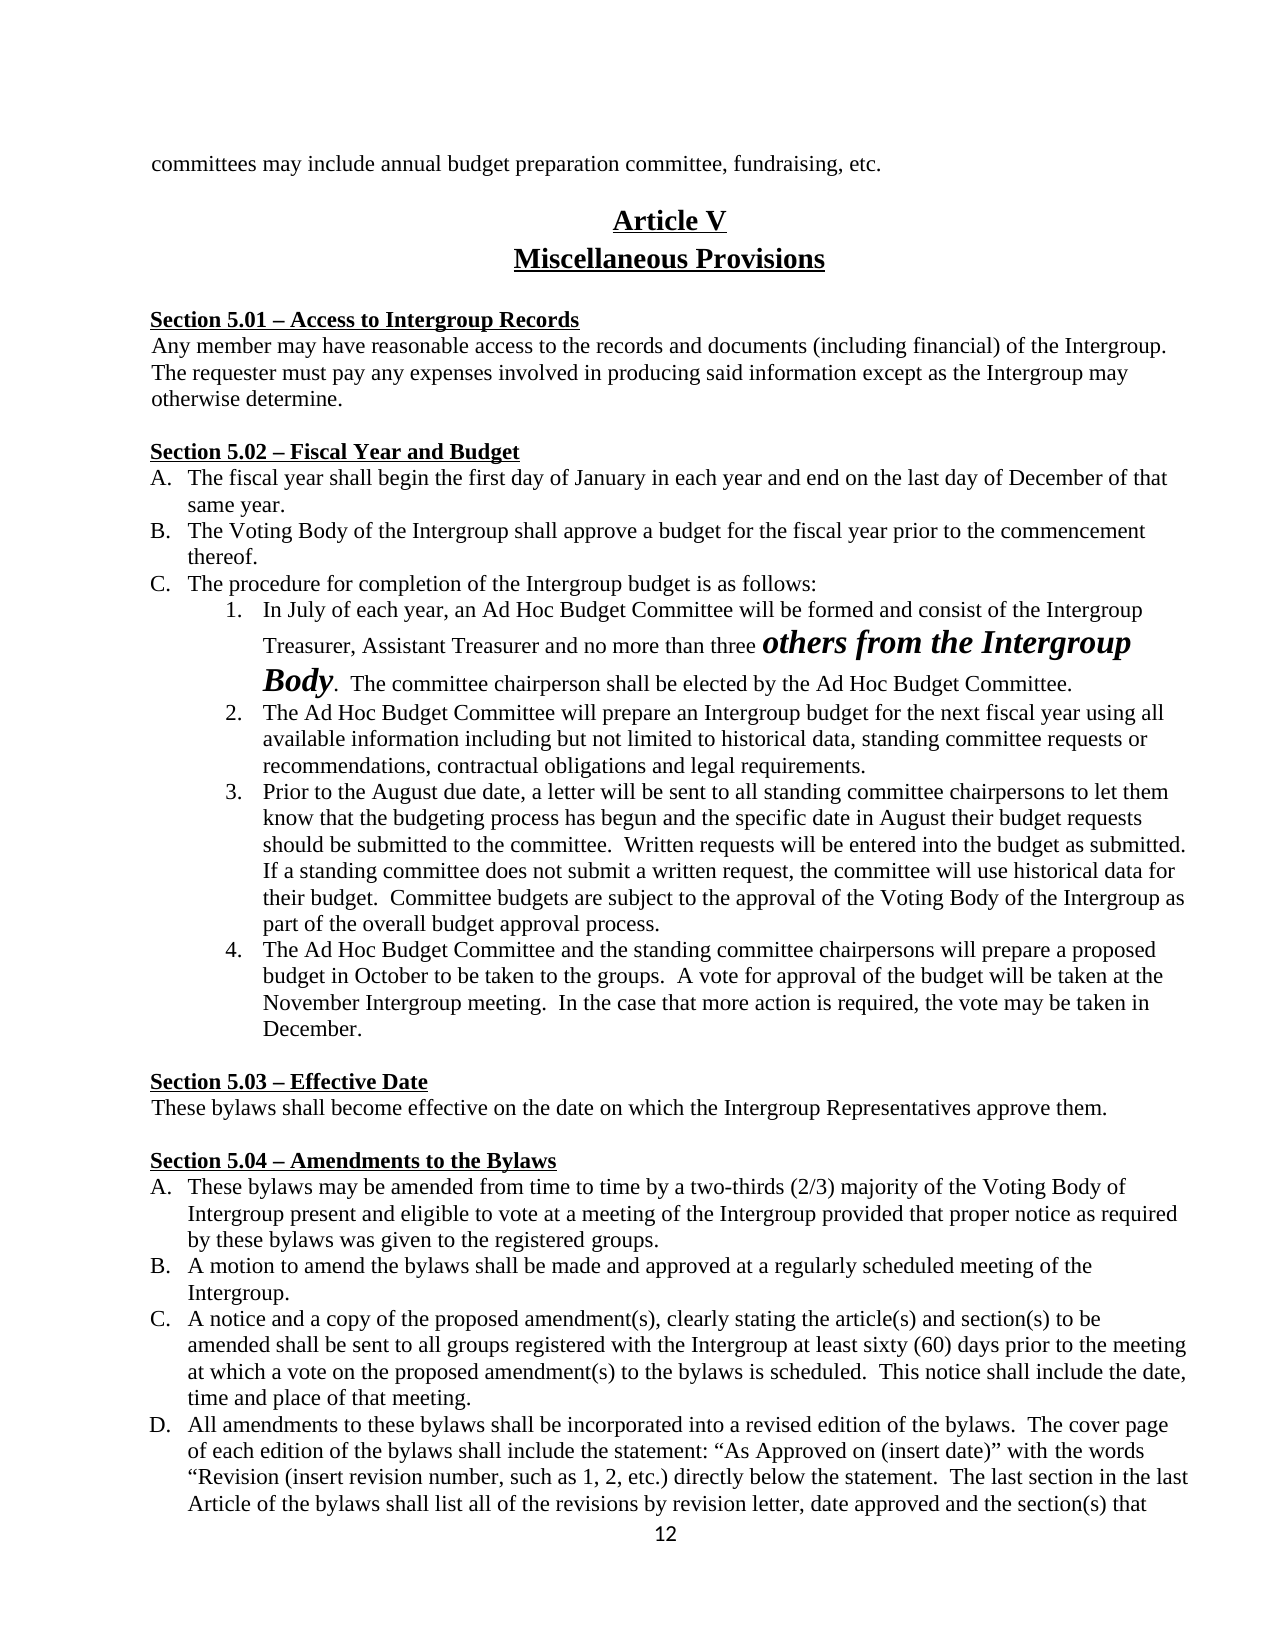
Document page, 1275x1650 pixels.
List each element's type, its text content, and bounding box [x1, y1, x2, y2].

list The Voting Body of the Intergroup shall approve a budget for the fiscal year prior to the commencement thereof. [150, 517, 1189, 570]
subtitle Section 5.04 – Amendments to the Bylaws [150, 1147, 1189, 1173]
list The fiscal year shall begin the first day of January in each year and end on the last day of December of that same year. [150, 464, 1189, 517]
list The Ad Hoc Budget Committee and the standing committee chairpersons will prepare a proposed budget in October to be taken to the groups. A vote for approval of the budget will be taken at the November Intergroup meeting. In the case that more action is required, the vote may be taken in December. [225, 936, 1189, 1042]
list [149, 1411, 1189, 1516]
text Article V [149, 203, 1189, 236]
list A motion to amend the bylaws shall be made and approved at a regularly scheduled meeting of the Intergroup. [150, 1252, 1189, 1305]
list These bylaws may be amended from time to time by a two-thirds (2/3) majority of the Voting Body of Intergroup present and eligible to vote at a meeting of the Intergroup provided that proper notice as required by these bylaws was given to the registered groups. [150, 1173, 1189, 1252]
list Prior to the August due date, a letter will be sent to all standing committee chairpersons to let them know that the budgeting process has begun and the specific date in August their budget requests should be submitted to the committee. Written requests will be entered into the budget as submitted. If a standing committee does not submit a written request, the committee will use historical data for their budget. Committee budgets are subject to the approval of the Voting Body of the Intergroup as part of the overall budget approval process. [225, 778, 1189, 936]
subtitle Section 5.02 – Fiscal Year and Budget [150, 438, 1189, 464]
list A notice and a copy of the proposed amendment(s), clearly stating the article(s) and section(s) to be amended shall be sent to all groups registered with the Intergroup at least sixty (60) days prior to the meeting at which a vote on the proposed amendment(s) to the bylaws is scheduled. This notice shall include the date, time and place of that meeting. [150, 1305, 1189, 1411]
text These bylaws shall become effective on the date on which the Intergroup Representatives approve them. [151, 1094, 1189, 1121]
text Any member may have reasonable access to the records and documents (including financial) of the Intergroup. The requester must pay any expenses involved in producing said information except as the Intergroup may otherwise determine. [151, 332, 1189, 412]
subtitle Section 5.01 – Access to Intergroup Records [150, 306, 1189, 332]
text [151, 150, 1189, 176]
text Miscellaneous Provisions [149, 241, 1189, 275]
list The procedure for completion of the Intergroup budget is as follows: [150, 570, 1189, 596]
list In July of each year, an Ad Hoc Budget Committee will be formed and consist of the Intergroup Treasurer, Assistant Treasurer and no more than three others from the Intergroup Body. The committee chairperson shall be elected by the Ad Hoc Budget Committee. [225, 596, 1189, 699]
list The Ad Hoc Budget Committee will prepare an Intergroup budget for the next fiscal year using all available information including but not limited to historical data, standing committee requests or recommendations, contractual obligations and legal requirements. [225, 699, 1189, 778]
subtitle Section 5.03 – Effective Date [150, 1068, 1189, 1094]
